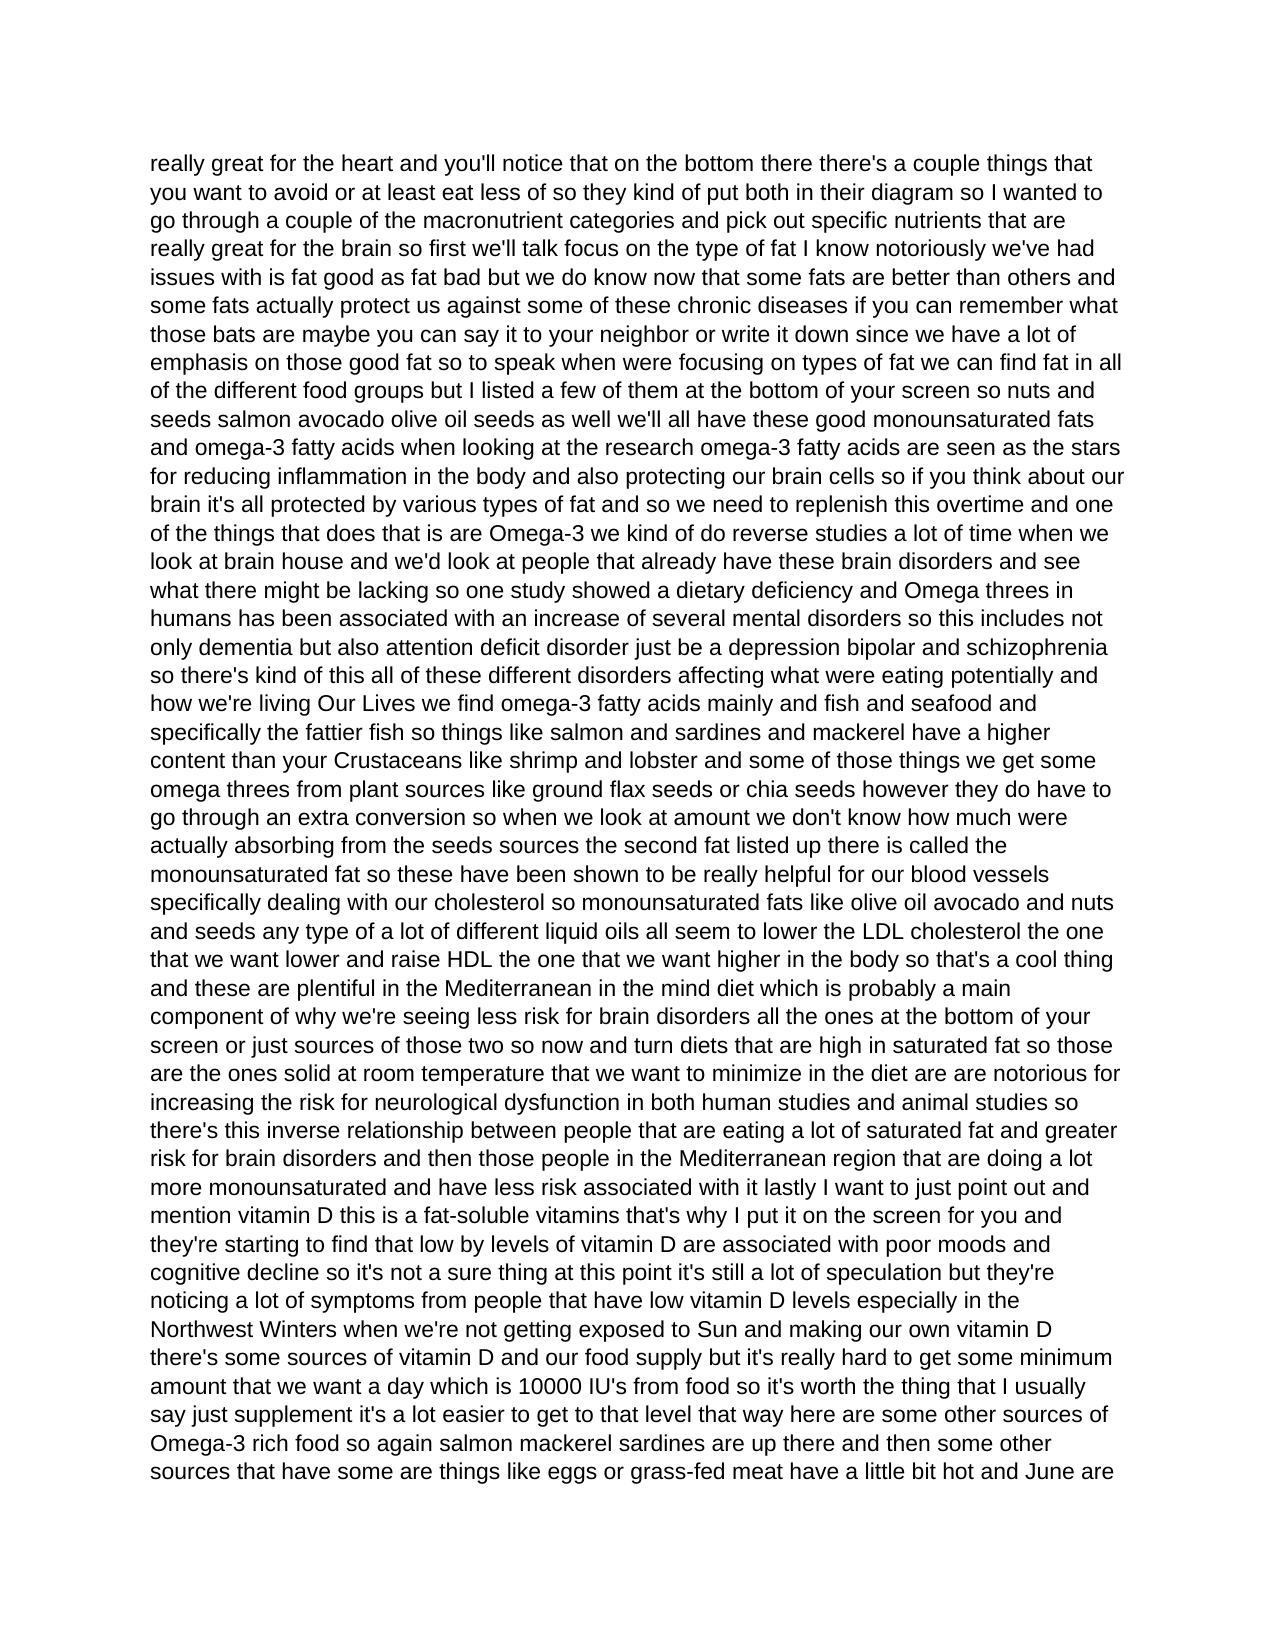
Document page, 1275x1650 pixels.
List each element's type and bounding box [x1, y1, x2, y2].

text [150, 150, 1125, 1484]
